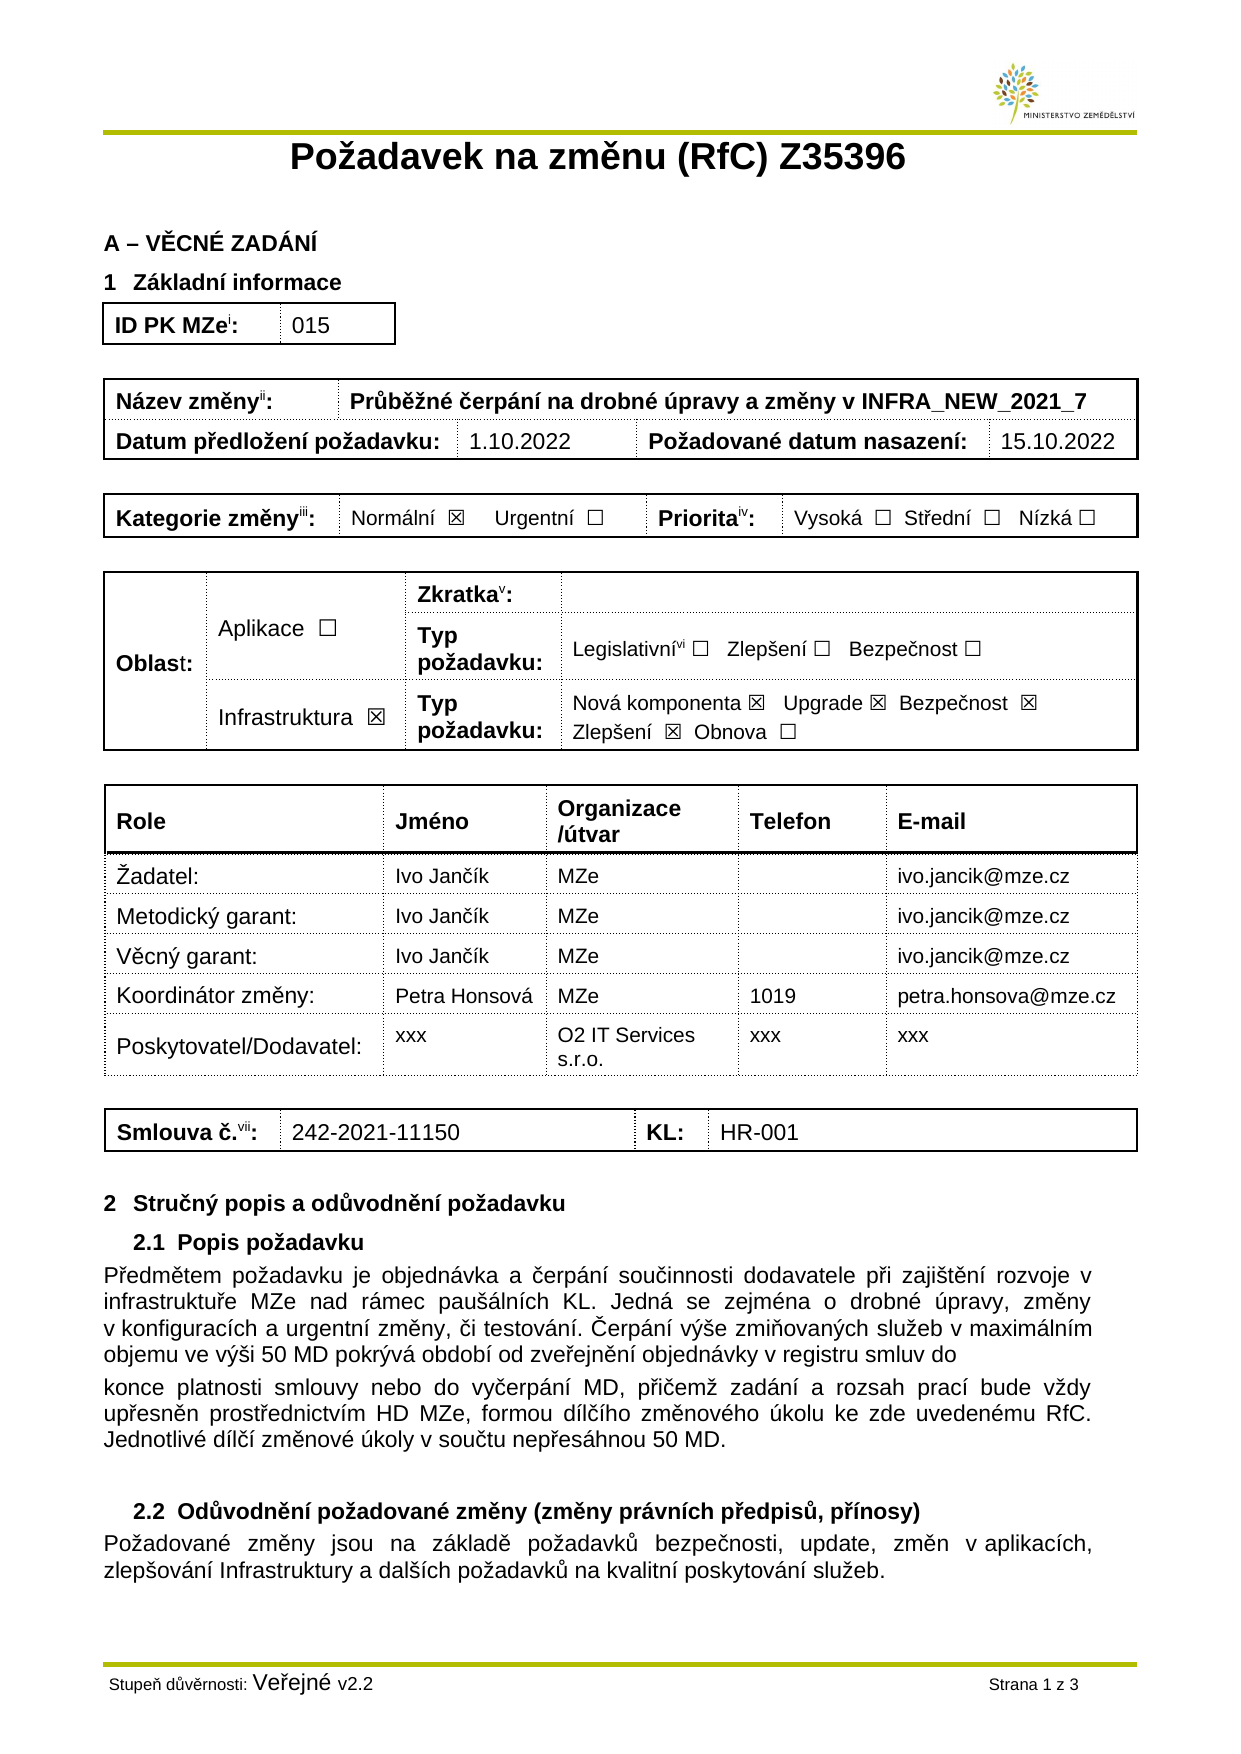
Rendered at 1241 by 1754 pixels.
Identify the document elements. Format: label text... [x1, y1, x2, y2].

table_cell ivo.jancik@mze.cz [886, 854, 1137, 893]
table_cell O2 IT Services s.r.o. [546, 1013, 738, 1074]
table_cell xxx [384, 1013, 546, 1074]
table_cell xxx [738, 1013, 886, 1074]
table_cell ivo.jancik@mze.cz [886, 893, 1137, 933]
table_cell Poskytovatel/Dodavatel: [105, 1013, 384, 1074]
table_cell Koordinátor změny: [105, 973, 384, 1013]
subtitle Základní informace [103, 269, 1092, 296]
table_header [561, 573, 1136, 612]
table_cell Datum předložení požadavku: [105, 419, 458, 458]
table_cell Ivo Jančík [384, 933, 546, 973]
table_cell Věcný garant: [105, 933, 384, 973]
table_header Role [106, 786, 384, 851]
table_cell petra.honsova@mze.cz [886, 973, 1137, 1013]
table_header Organizace /útvar [546, 786, 738, 851]
subtitle Odůvodnění požadované změny (změny právních předpisů, přínosy) [133, 1498, 1092, 1524]
table_cell MZe [546, 893, 738, 933]
picture [991, 59, 1137, 128]
table_cell MZe [546, 933, 738, 973]
table_header Kategorie změny: [105, 495, 339, 536]
table_header Smlouva č.: [106, 1110, 280, 1149]
table_cell Žadatel: [105, 854, 384, 893]
table_header Průběžné čerpání na drobné úpravy a změny v INFRA_NEW_2021_7 [338, 380, 1136, 418]
table_cell MZe [546, 854, 738, 893]
table_cell Typ požadavku: [406, 679, 561, 749]
table_header ID PK MZe: [104, 304, 280, 343]
table_header HR-001 [709, 1110, 1136, 1149]
table_cell Typ požadavku: [406, 612, 561, 679]
table_header Normální Urgentní [340, 495, 647, 536]
text Požadavek na změnu (RfC) Z35396 [103, 135, 1092, 178]
table_header Jméno [384, 786, 546, 851]
text a – věcné zadání [103, 230, 1092, 257]
table_header Zkratka: [406, 573, 561, 612]
table_cell Infrastruktura [207, 679, 406, 749]
text konce platnosti smlouvy nebo do vyčerpání MD, přičemž zadání a rozsah prací bude vždy upřesněn prostřednictvím HD MZe, formou dílčího změnového úkolu ke zde uvedenému RfC. Jednotlivé dílčí změnové úkoly v součtu nepřesáhnou 50 MD. [103, 1373, 1092, 1453]
table_header Vysoká Střední Nízká [783, 495, 1136, 536]
table_cell Ivo Jančík [384, 893, 546, 933]
subtitle Popis požadavku [133, 1229, 1092, 1256]
table_header Název změny: [105, 380, 338, 418]
text Předmětem požadavku je objednávka a čerpání součinnosti dodavatele při zajištění rozvoje v infrastruktuře MZe nad rámec paušálních KL. Jedná se zejména o drobné úpravy, změny v konfiguracích a urgentní změny, či testování. Čerpání výše zmiňovaných služeb v maximálním objemu ve výši 50 MD pokrývá období od zveřejnění objednávky v registru smluv do [103, 1262, 1092, 1367]
table_header 015 [280, 304, 394, 343]
subtitle Stručný popis a odůvodnění požadavku [103, 1190, 1092, 1217]
table_header KL: [635, 1110, 709, 1149]
table_header Telefon [738, 786, 886, 851]
table_cell Petra Honsová [384, 973, 546, 1013]
table_header Oblast: [105, 573, 207, 749]
table_cell xxx [886, 1013, 1137, 1074]
table_cell [738, 893, 886, 933]
table_cell Požadované datum nasazení: [637, 419, 989, 458]
table_header Priorita: [647, 495, 783, 536]
table_cell 1019 [738, 973, 886, 1013]
table_header Aplikace [207, 573, 406, 679]
table_header 242-2021-11150 [280, 1110, 635, 1149]
table_cell [738, 854, 886, 893]
table_header E-mail [886, 786, 1136, 851]
table_cell [738, 933, 886, 973]
table_cell Nová komponenta Upgrade Bezpečnost Zlepšení Obnova [561, 679, 1136, 749]
table_cell ivo.jancik@mze.cz [886, 933, 1137, 973]
table_cell Ivo Jančík [384, 854, 546, 893]
text Požadované změny jsou na základě požadavků bezpečnosti, update, změn v aplikacích, zlepšování Infrastruktury a dalších požadavků na kvalitní poskytování služeb. [103, 1530, 1092, 1583]
table_cell MZe [546, 973, 738, 1013]
table_cell Legislativní Zlepšení Bezpečnost [561, 612, 1136, 679]
table_cell Metodický garant: [105, 893, 384, 933]
